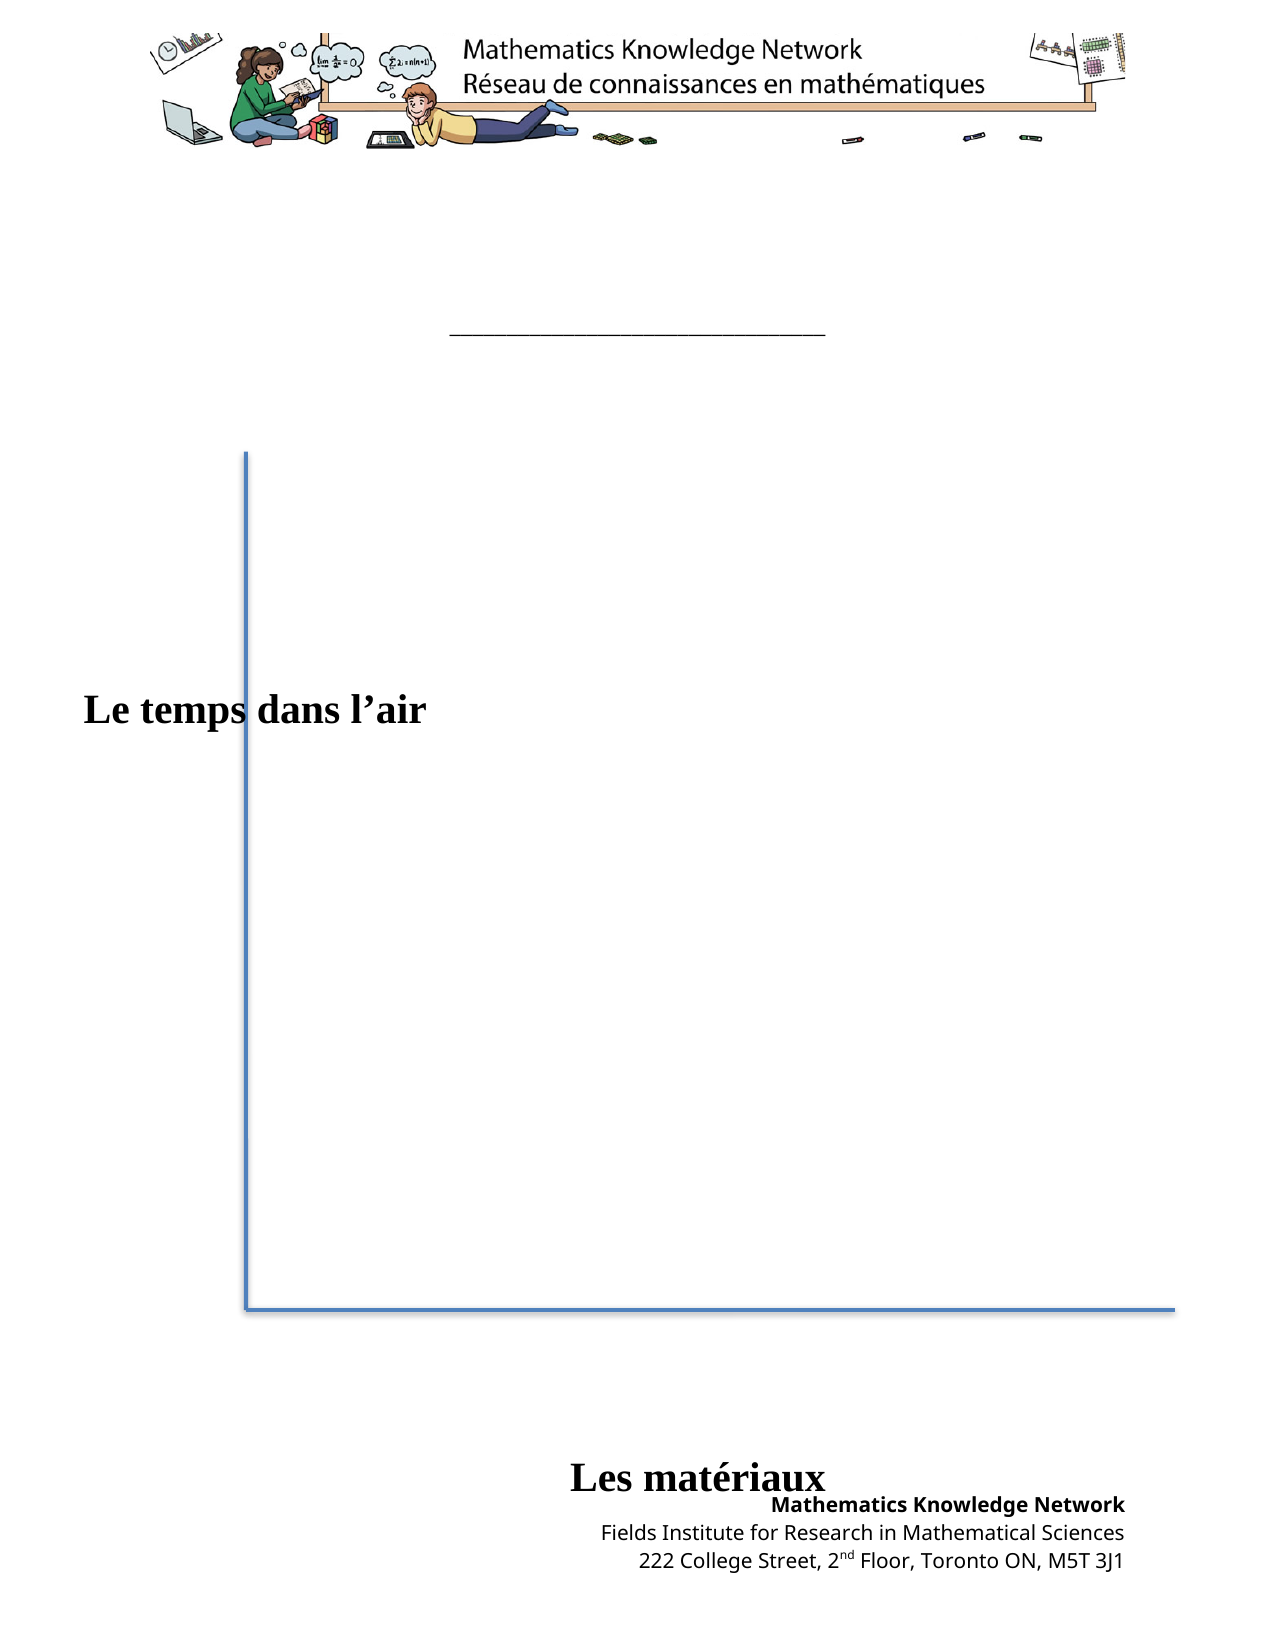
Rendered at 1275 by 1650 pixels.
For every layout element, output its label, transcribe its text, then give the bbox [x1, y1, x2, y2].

picture [150, 33, 1125, 149]
text _________________________________ [150, 311, 1125, 339]
